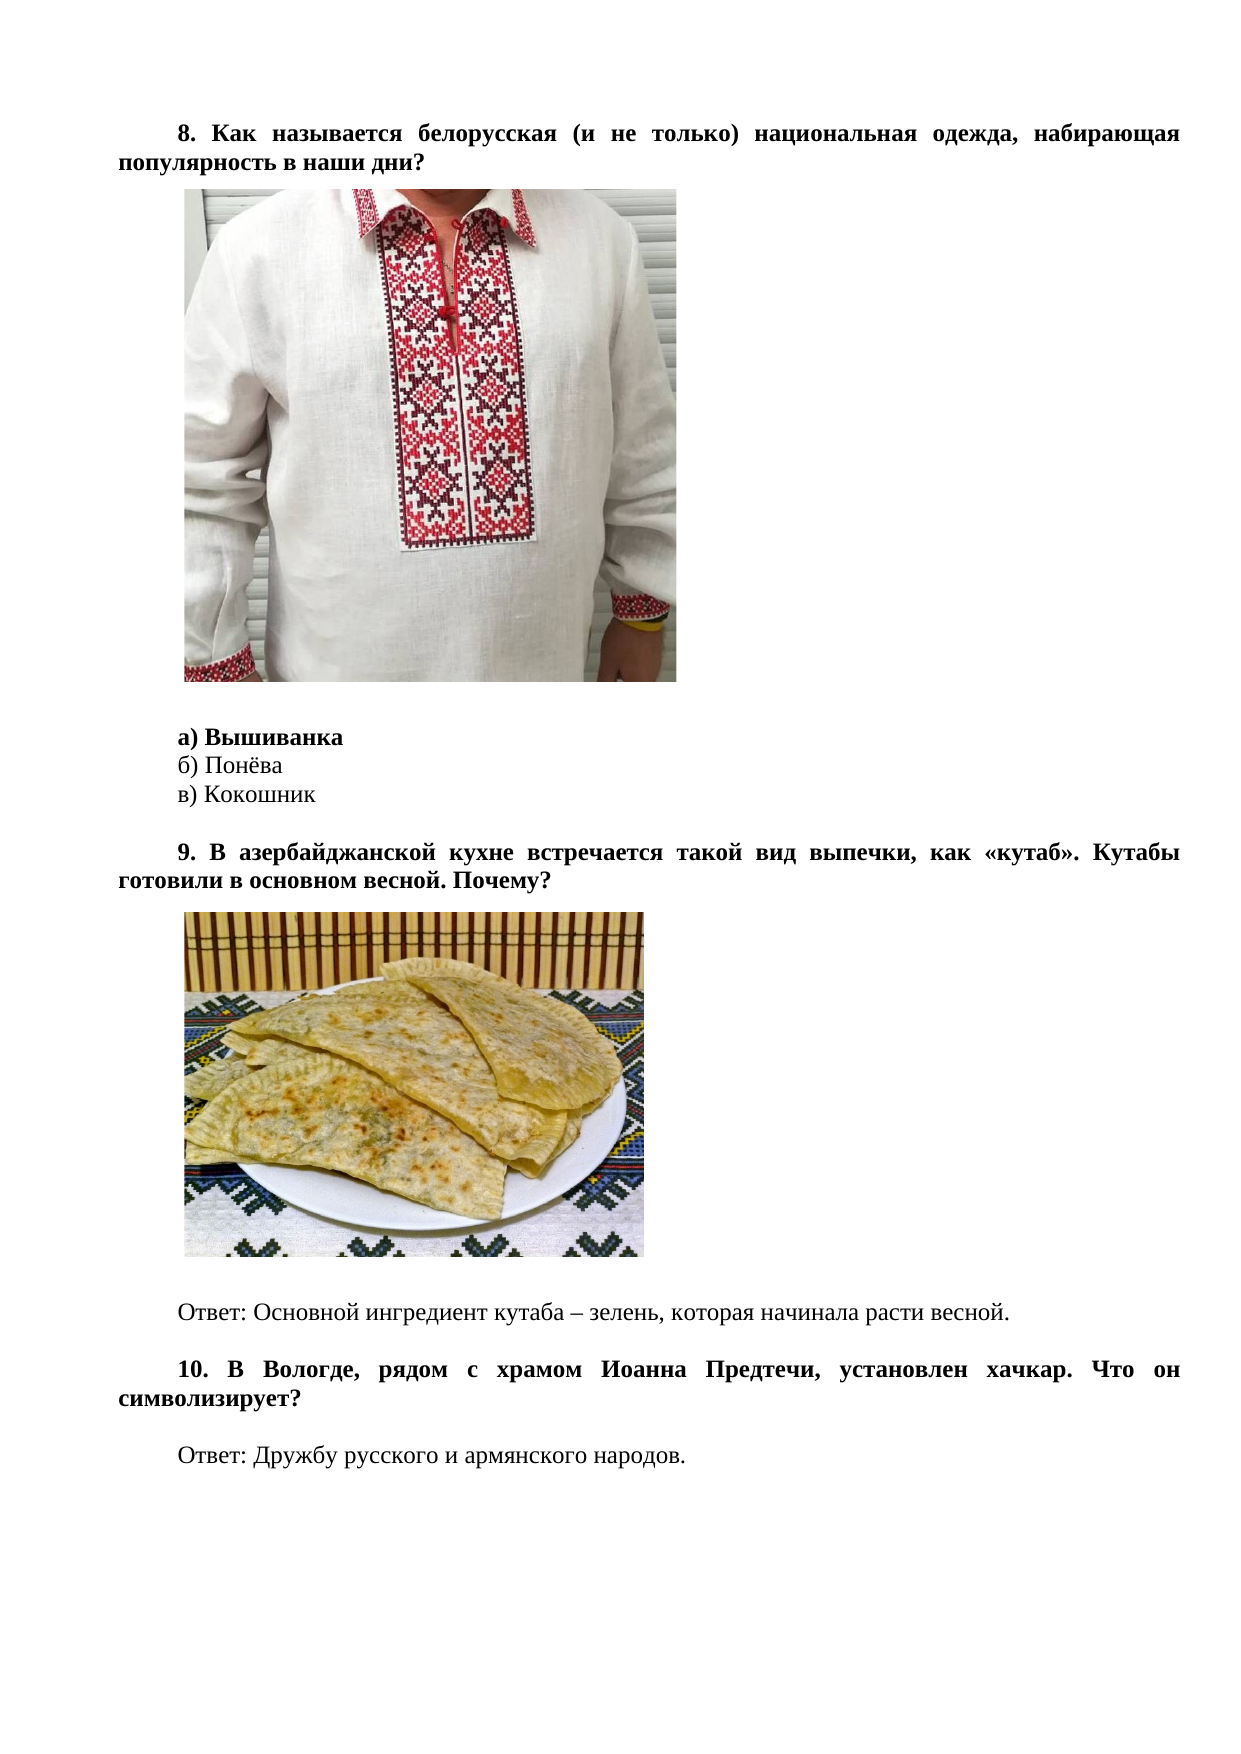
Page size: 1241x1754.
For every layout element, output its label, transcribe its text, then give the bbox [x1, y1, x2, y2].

text в) Кокошник [118, 779, 1181, 808]
text Ответ: Основной ингредиент кутаба – зелень, которая начинала расти весной. [118, 1297, 1181, 1326]
text 10. В Вологде, рядом с храмом Иоанна Предтечи, установлен хачкар. Что он символизирует? [118, 1354, 1181, 1412]
text 8. Как называется белорусская (и не только) национальная одежда, набирающая популярность в наши дни? [118, 118, 1181, 176]
text 9. В азербайджанской кухне встречается такой вид выпечки, как «кутаб». Кутабы готовили в основном весной. Почему? [118, 837, 1181, 894]
text Ответ: Дружбу русского и армянского народов. [118, 1441, 1181, 1469]
picture [184, 912, 644, 1257]
text а) Вышиванка [118, 722, 1181, 751]
picture [184, 189, 677, 682]
text б) Понёва [118, 751, 1181, 779]
